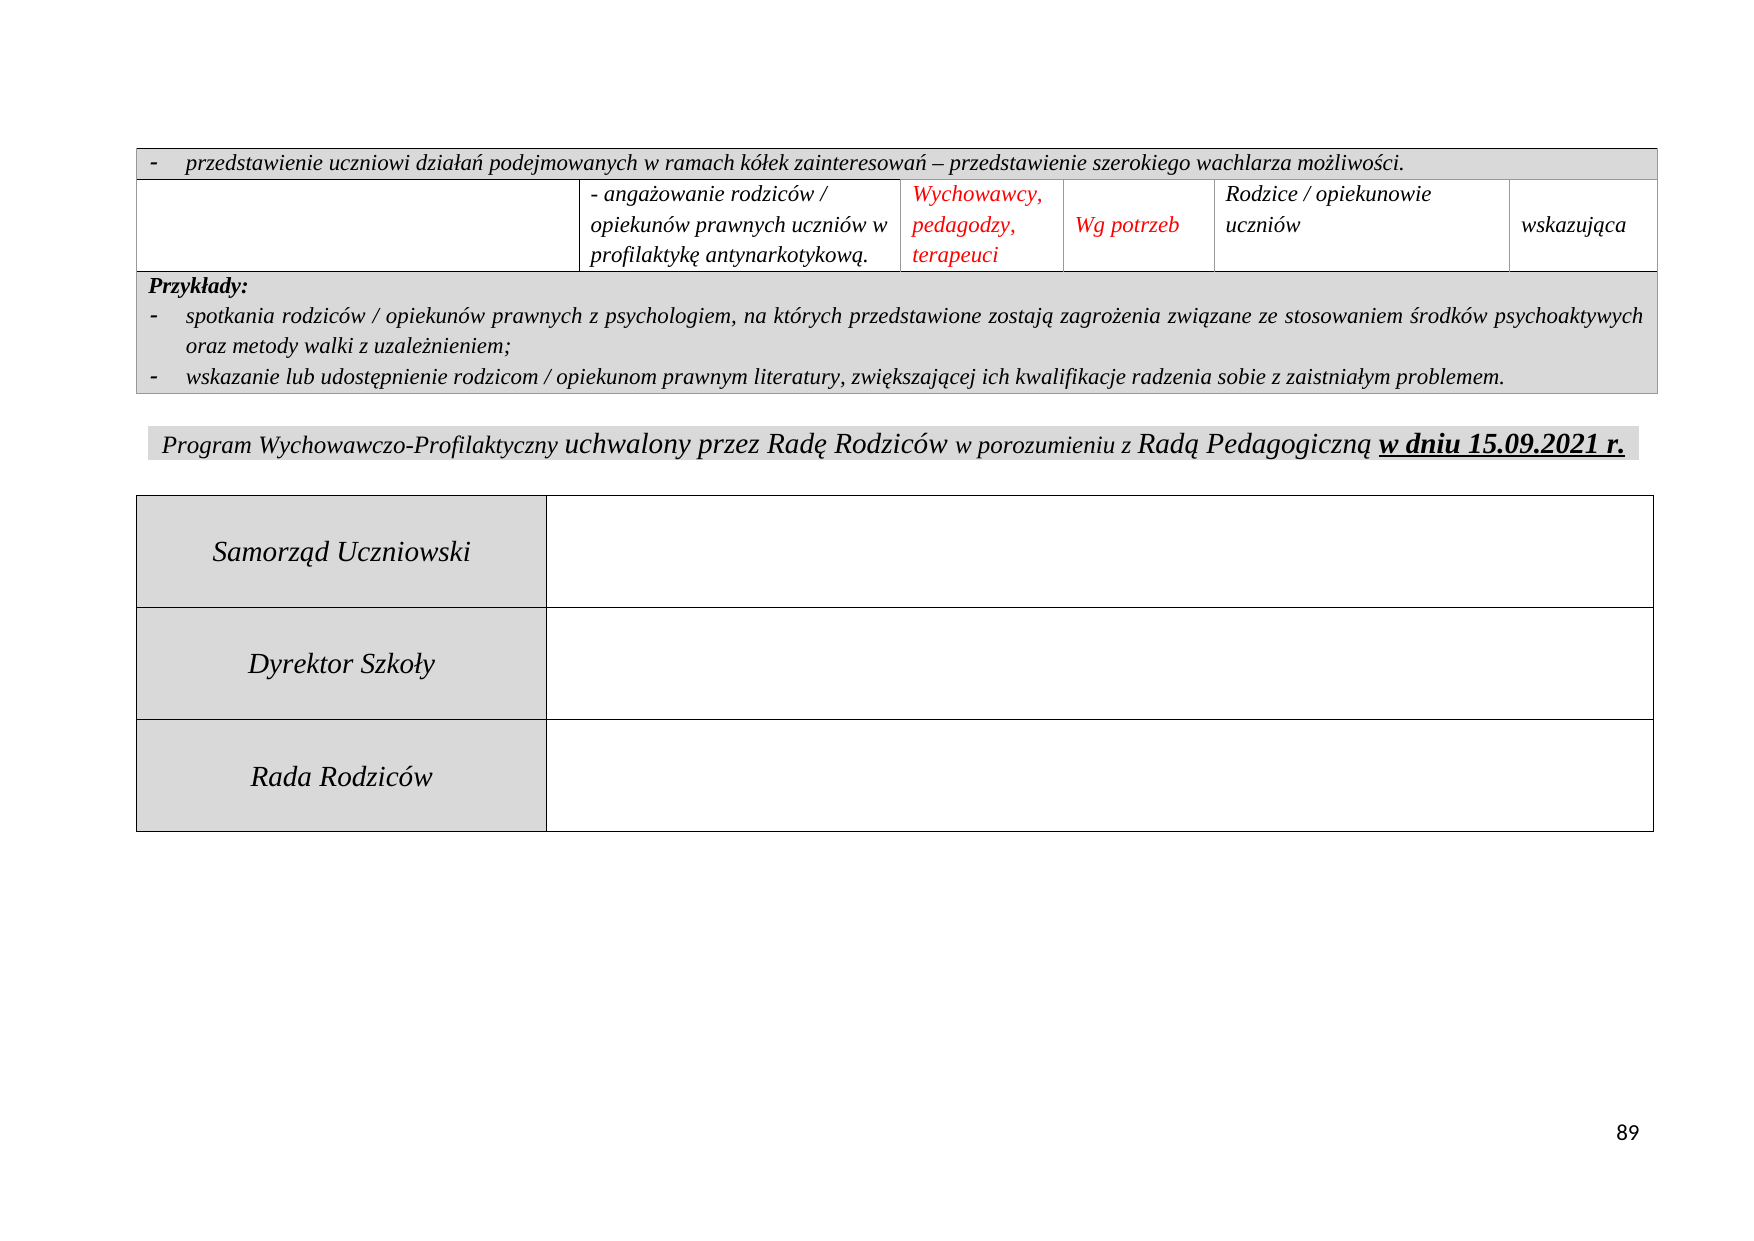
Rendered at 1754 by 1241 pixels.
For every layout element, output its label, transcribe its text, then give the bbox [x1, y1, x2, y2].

table_cell wskazująca [1510, 180, 1657, 271]
text Program Wychowawczo-Profilaktyczny uchwalony przez Radę Rodziców w porozumieniu z Radą Pedagogiczną w dniu 15.09.2021 r. [148, 426, 1639, 460]
table_cell Wg potrzeb [1064, 180, 1214, 271]
table_cell Rodzice / opiekunowie uczniów [1215, 180, 1509, 271]
table_cell Przykłady: spotkania rodziców / opiekunów prawnych z psychologiem, na których przedstawione zostają zagrożenia związane ze stosowaniem środków psychoaktywych oraz metody walki z uzależnieniem; wskazanie lub udostępnienie rodzicom / opiekunom prawnym literatury, zwiększającej ich kwalifikacje radzenia sobie z zaistniałym problemem. [137, 272, 1657, 393]
table_header [547, 496, 1653, 607]
table_cell [137, 180, 579, 271]
table_cell Rada Rodziców [137, 720, 546, 831]
table_cell [547, 720, 1653, 831]
table_cell Wychowawcy, pedagodzy, terapeuci [901, 180, 1063, 271]
table_header Samorząd Uczniowski [137, 496, 546, 607]
table_cell [547, 608, 1653, 719]
table_cell Dyrektor Szkoły [137, 608, 546, 719]
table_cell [137, 149, 1657, 179]
table_cell - angażowanie rodziców / opiekunów prawnych uczniów w profilaktykę antynarkotykową. [580, 180, 900, 271]
